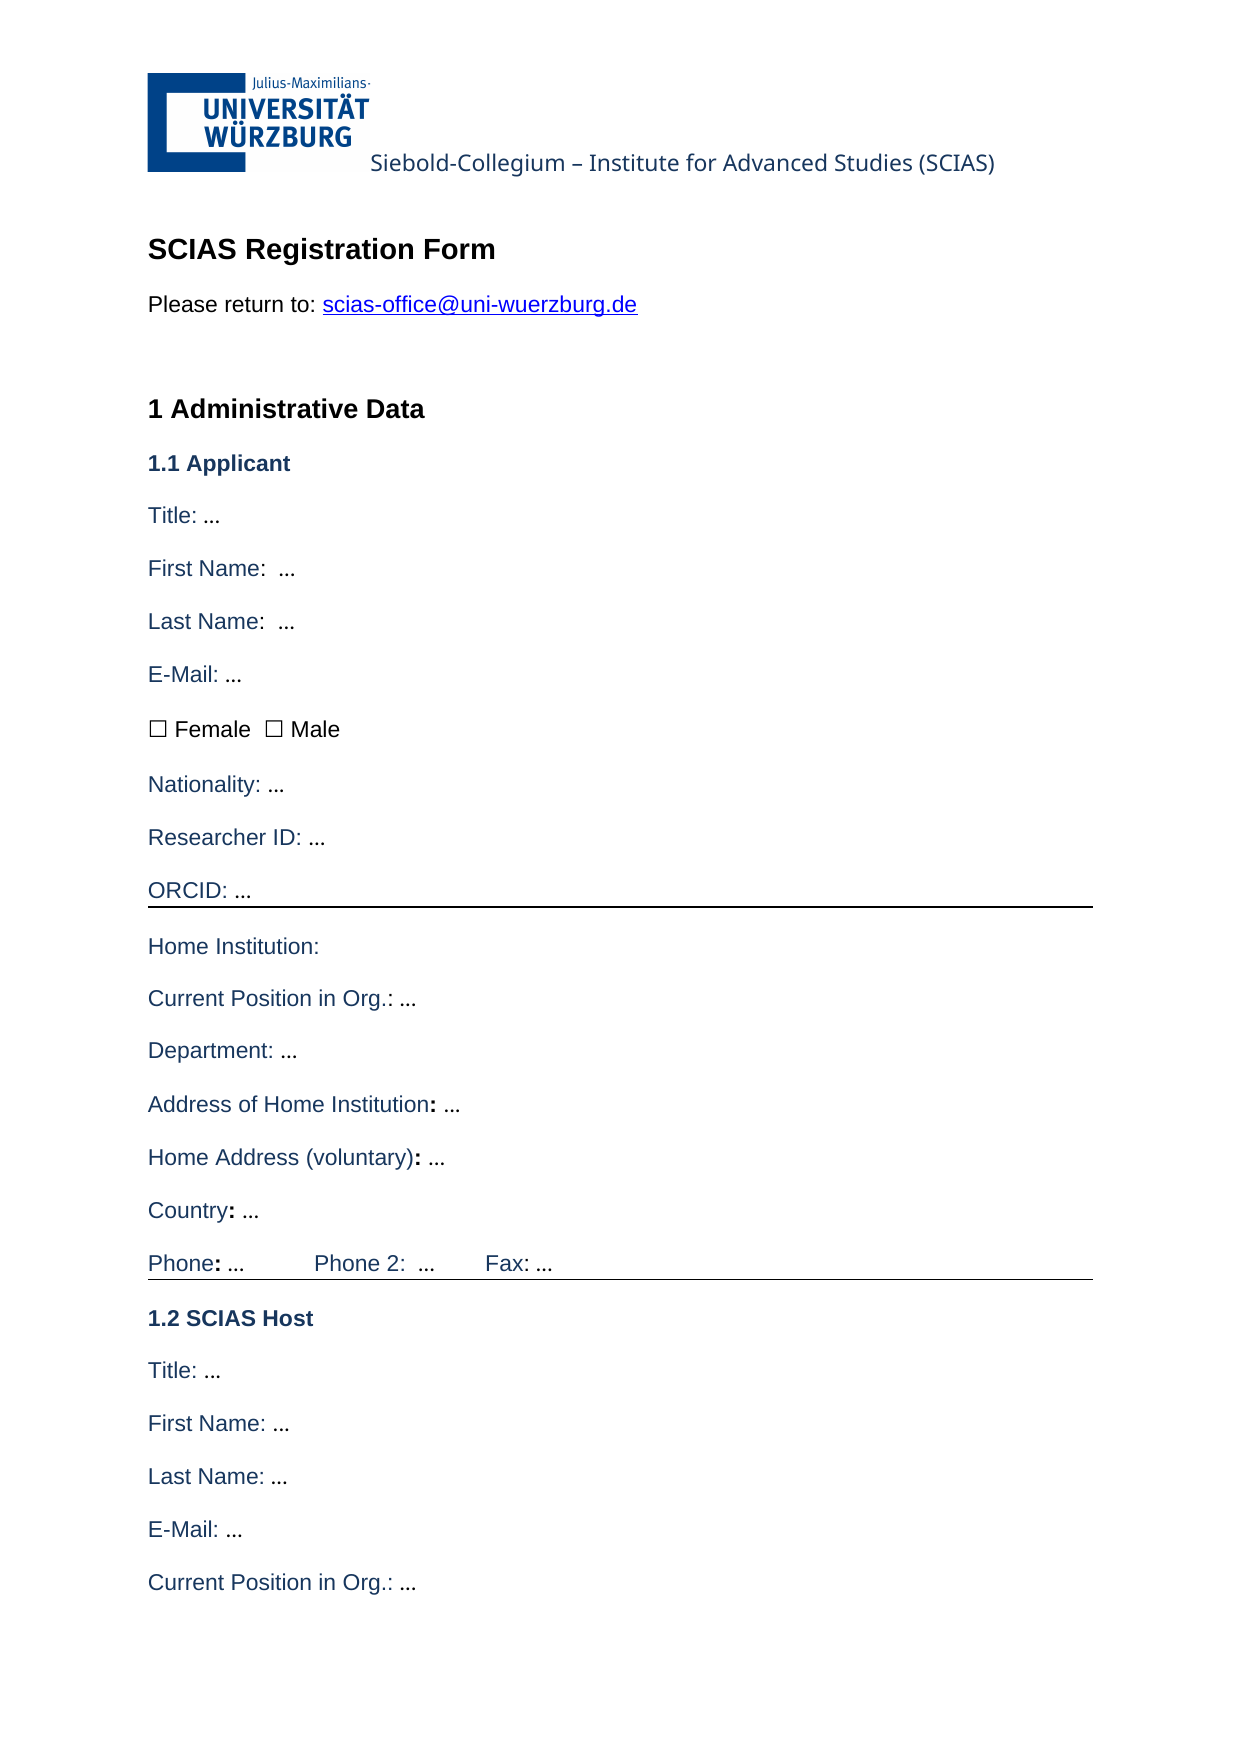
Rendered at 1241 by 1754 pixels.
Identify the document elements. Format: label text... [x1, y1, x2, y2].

text SCIAS Registration Form [148, 232, 1093, 265]
text Phone: Phone 2: Fax: [148, 1249, 1093, 1279]
text Country: [148, 1196, 1093, 1224]
text E-Mail: [148, 1516, 1093, 1543]
text 1.2 SCIAS Host [148, 1305, 1093, 1332]
text Home Address (voluntary): [148, 1143, 1093, 1171]
text Last Name: [148, 607, 1093, 635]
text Title: [148, 501, 1093, 529]
text Current Position in Org.: [148, 984, 1093, 1012]
text First Name: [148, 554, 1093, 582]
text Address of Home Institution: [148, 1090, 1093, 1118]
text Please return to: scias-office@uni-wuerzburg.de [148, 291, 1093, 317]
text E-Mail: [148, 660, 1093, 688]
text Current Position in Org.: [148, 1568, 1093, 1597]
text Department: [148, 1037, 1093, 1065]
text Nationality: [148, 770, 1093, 798]
text Female Male [148, 713, 1093, 744]
text First Name: [148, 1409, 1093, 1437]
text 1.1 Applicant [148, 450, 1093, 476]
text Researcher ID: [148, 823, 1093, 851]
text Last Name: [148, 1462, 1093, 1491]
text Home Institution: [148, 933, 1093, 959]
text ORCID: [148, 876, 1093, 906]
picture [147, 73, 371, 172]
text Title: [148, 1356, 1093, 1384]
text 1 Administrative Data [148, 393, 1093, 424]
